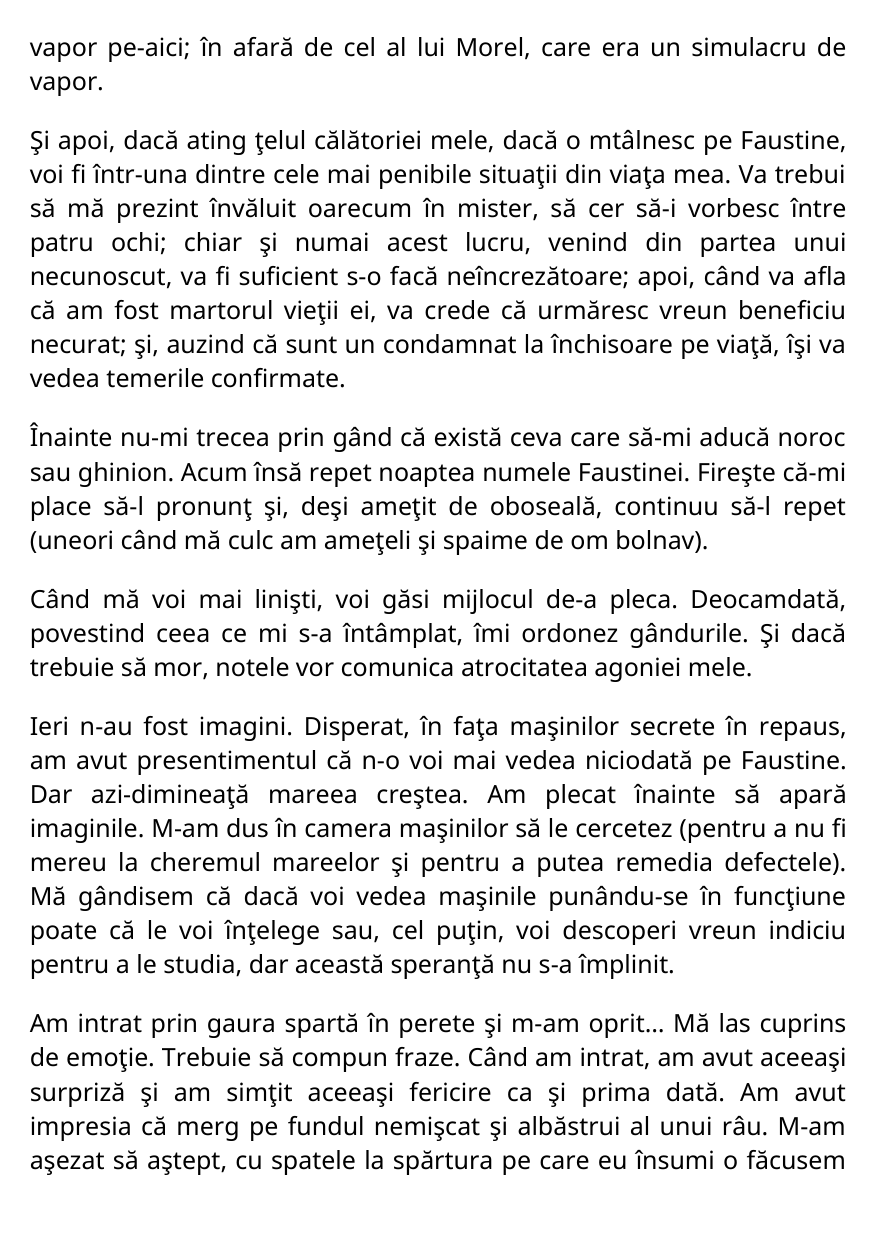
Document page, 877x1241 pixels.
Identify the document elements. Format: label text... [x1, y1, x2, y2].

text Când mă voi mai linişti, voi găsi mijlocul de-a pleca. Deocamdată, povestind ceea ce mi s-a întâmplat, îmi ordonez gândurile. Şi dacă trebuie să mor, notele vor comunica atrocitatea agoniei mele. [29, 581, 847, 683]
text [29, 1006, 847, 1176]
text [29, 29, 847, 98]
text Înainte nu-mi trecea prin gând că există ceva care să-mi aducă noroc sau ghinion. Acum însă repet noaptea numele Faustinei. Fireşte că-mi place să-l pronunţ şi, deşi ameţit de oboseală, continuu să-l repet (uneori când mă culc am ameţeli şi spaime de om bolnav). [29, 420, 847, 556]
text Ieri n-au fost imagini. Disperat, în faţa maşinilor secrete în repaus, am avut presentimentul că n-o voi mai vedea niciodată pe Faustine. Dar azi-dimineaţă mareea creştea. Am plecat înainte să apară imaginile. M-am dus în camera maşinilor să le cercetez (pentru a nu fi mereu la cheremul mareelor şi pentru a putea remedia defectele). Mă gândisem că dacă voi vedea maşinile punându-se în funcţiune poate că le voi înţelege sau, cel puţin, voi descoperi vreun indiciu pentru a le studia, dar această speranţă nu s-a împlinit. [29, 708, 847, 981]
text Şi apoi, dacă ating ţelul călătoriei mele, dacă o mtâlnesc pe Faustine, voi fi într-una dintre cele mai penibile situaţii din viaţa mea. Va trebui să mă prezint învăluit oarecum în mister, să cer să-i vorbesc între patru ochi; chiar şi numai acest lucru, venind din partea unui necunoscut, va fi suficient s-o facă neîncrezătoare; apoi, când va afla că am fost martorul vieţii ei, va crede că urmăresc vreun beneficiu necurat; şi, auzind că sunt un condamnat la închisoare pe viaţă, îşi va vedea temerile confirmate. [29, 123, 847, 395]
